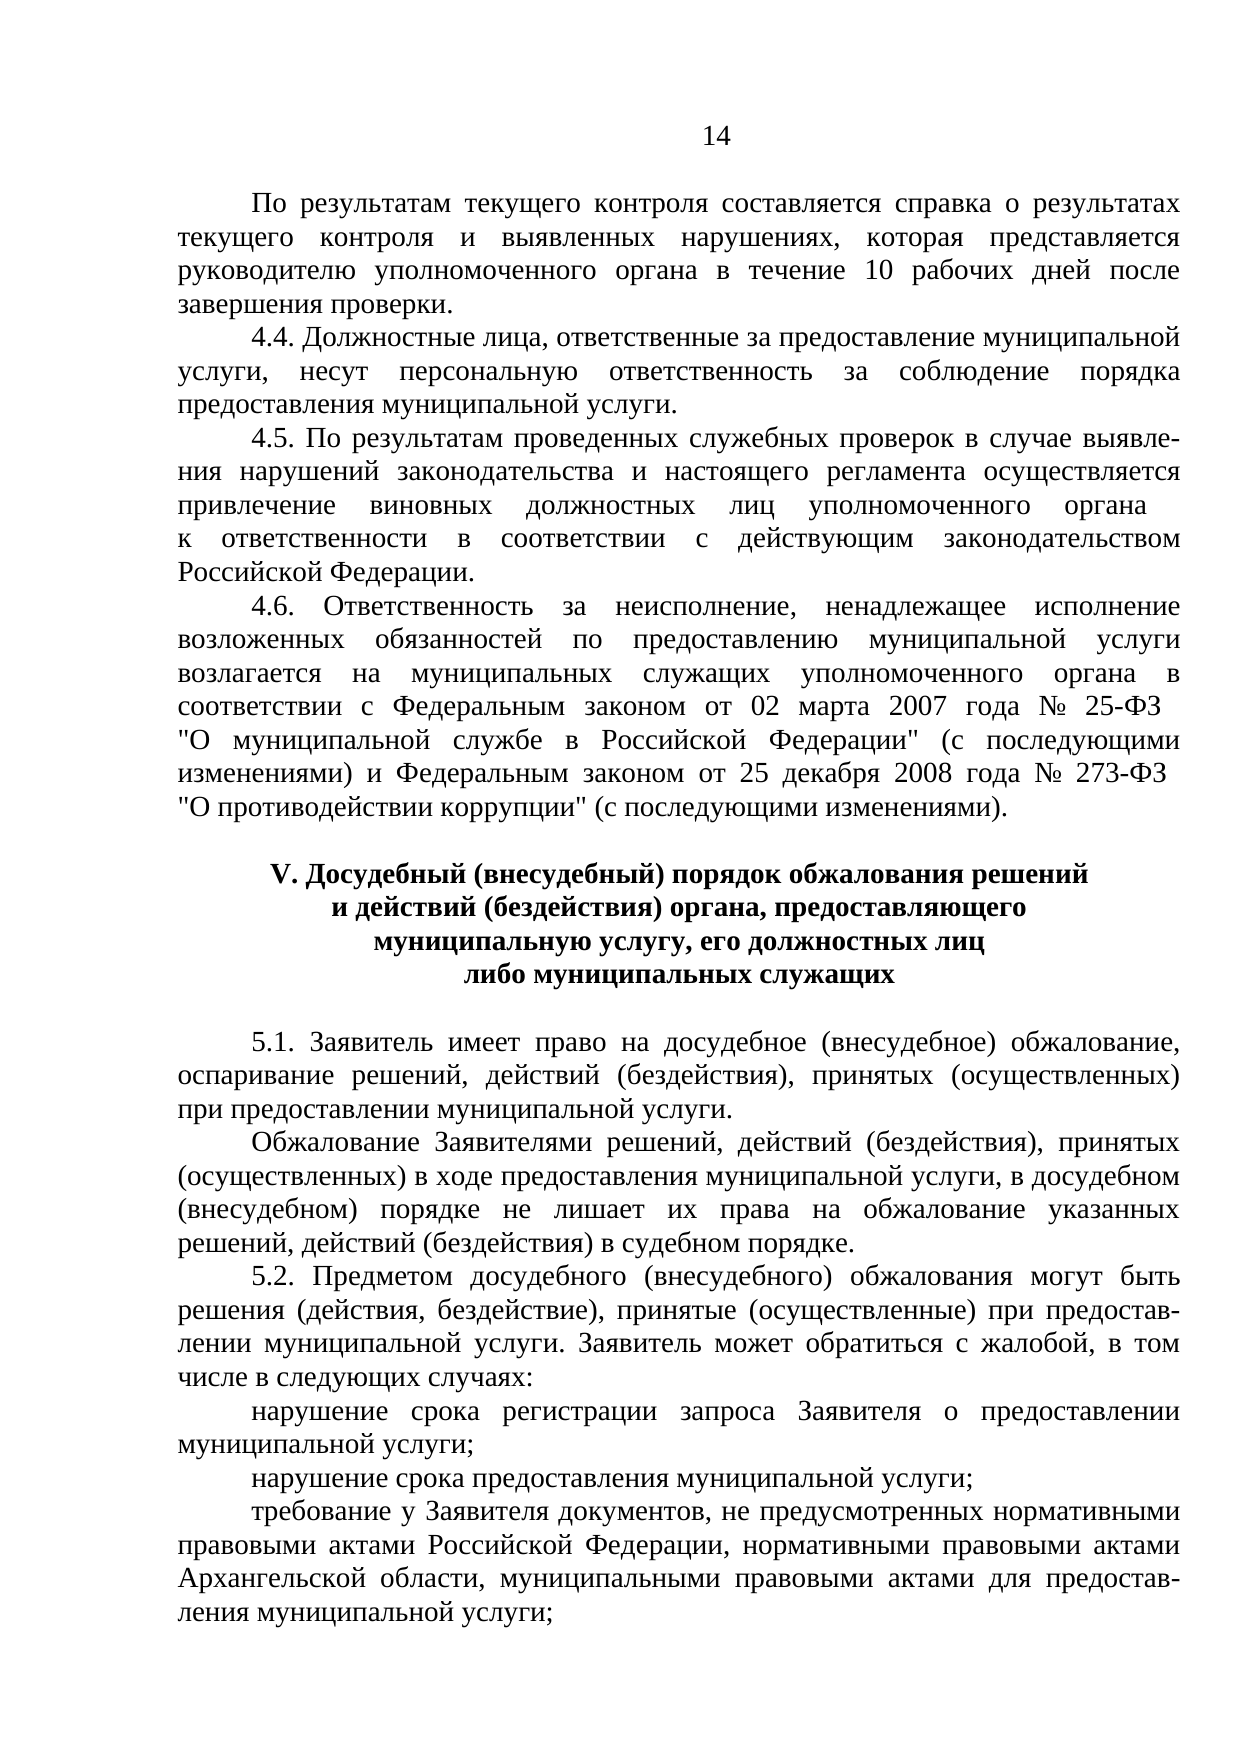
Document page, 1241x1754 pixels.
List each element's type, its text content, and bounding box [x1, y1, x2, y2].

text 5.1. Заявитель имеет право на досудебное (внесудебное) обжалование, оспаривание решений, действий (бездействия), принятых (осуществленных) при предоставлении муниципальной услуги. [177, 1024, 1181, 1124]
text По результатам текущего контроля составляется справка о результатах текущего контроля и выявленных нарушениях, которая представляется руководителю уполномоченного органа в течение 10 рабочих дней после завершения проверки. [177, 185, 1181, 319]
text 4.4. Должностные лица, ответственные за предоставление муниципальной услуги, несут персональную ответственность за соблюдение порядка предоставления муниципальной услуги. [177, 319, 1181, 420]
text 4.5. По результатам проведенных служебных проверок в случае выявле- ния нарушений законодательства и настоящего регламента осуществляется привлечение виновных должностных лиц уполномоченного органа к ответственности в соответствии с действующим законодательством Российской Федерации. [177, 420, 1181, 588]
text муниципальную услугу, его должностных лиц [177, 923, 1181, 957]
text 14 [177, 118, 1181, 152]
text 5.2. Предметом досудебного (внесудебного) обжалования могут быть решения (действия, бездействие), принятые (осуществленные) при предостав- лении муниципальной услуги. Заявитель может обратиться с жалобой, в том числе в следующих случаях: [177, 1258, 1181, 1393]
text нарушение срока предоставления муниципальной услуги; [177, 1460, 1181, 1493]
text Обжалование Заявителями решений, действий (бездействия), принятых (осуществленных) в ходе предоставления муниципальной услуги, в досудебном (внесудебном) порядке не лишает их права на обжалование указанных решений, действий (бездействия) в судебном порядке. [177, 1124, 1181, 1258]
text либо муниципальных служащих [177, 957, 1181, 990]
text требование у Заявителя документов, не предусмотренных нормативными правовыми актами Российской Федерации, нормативными правовыми актами Архангельской области, муниципальными правовыми актами для предостав-ления муниципальной услуги; [177, 1493, 1181, 1627]
text и действий (бездействия) органа, предоставляющего [177, 889, 1181, 923]
text 4.6. Ответственность за неисполнение, ненадлежащее исполнение возложенных обязанностей по предоставлению муниципальной услуги возлагается на муниципальных служащих уполномоченного органа в соответствии с Федеральным законом от 02 марта 2007 года № 25-ФЗ "О муниципальной службе в Российской Федерации" (с последующими изменениями) и Федеральным законом от 25 декабря 2008 года № 273-ФЗ "О противодействии коррупции" (с последующими изменениями). [177, 588, 1181, 822]
text V. Досудебный (внесудебный) порядок обжалования решений [177, 856, 1181, 889]
text нарушение срока регистрации запроса Заявителя о предоставлении муниципальной услуги; [177, 1393, 1181, 1460]
